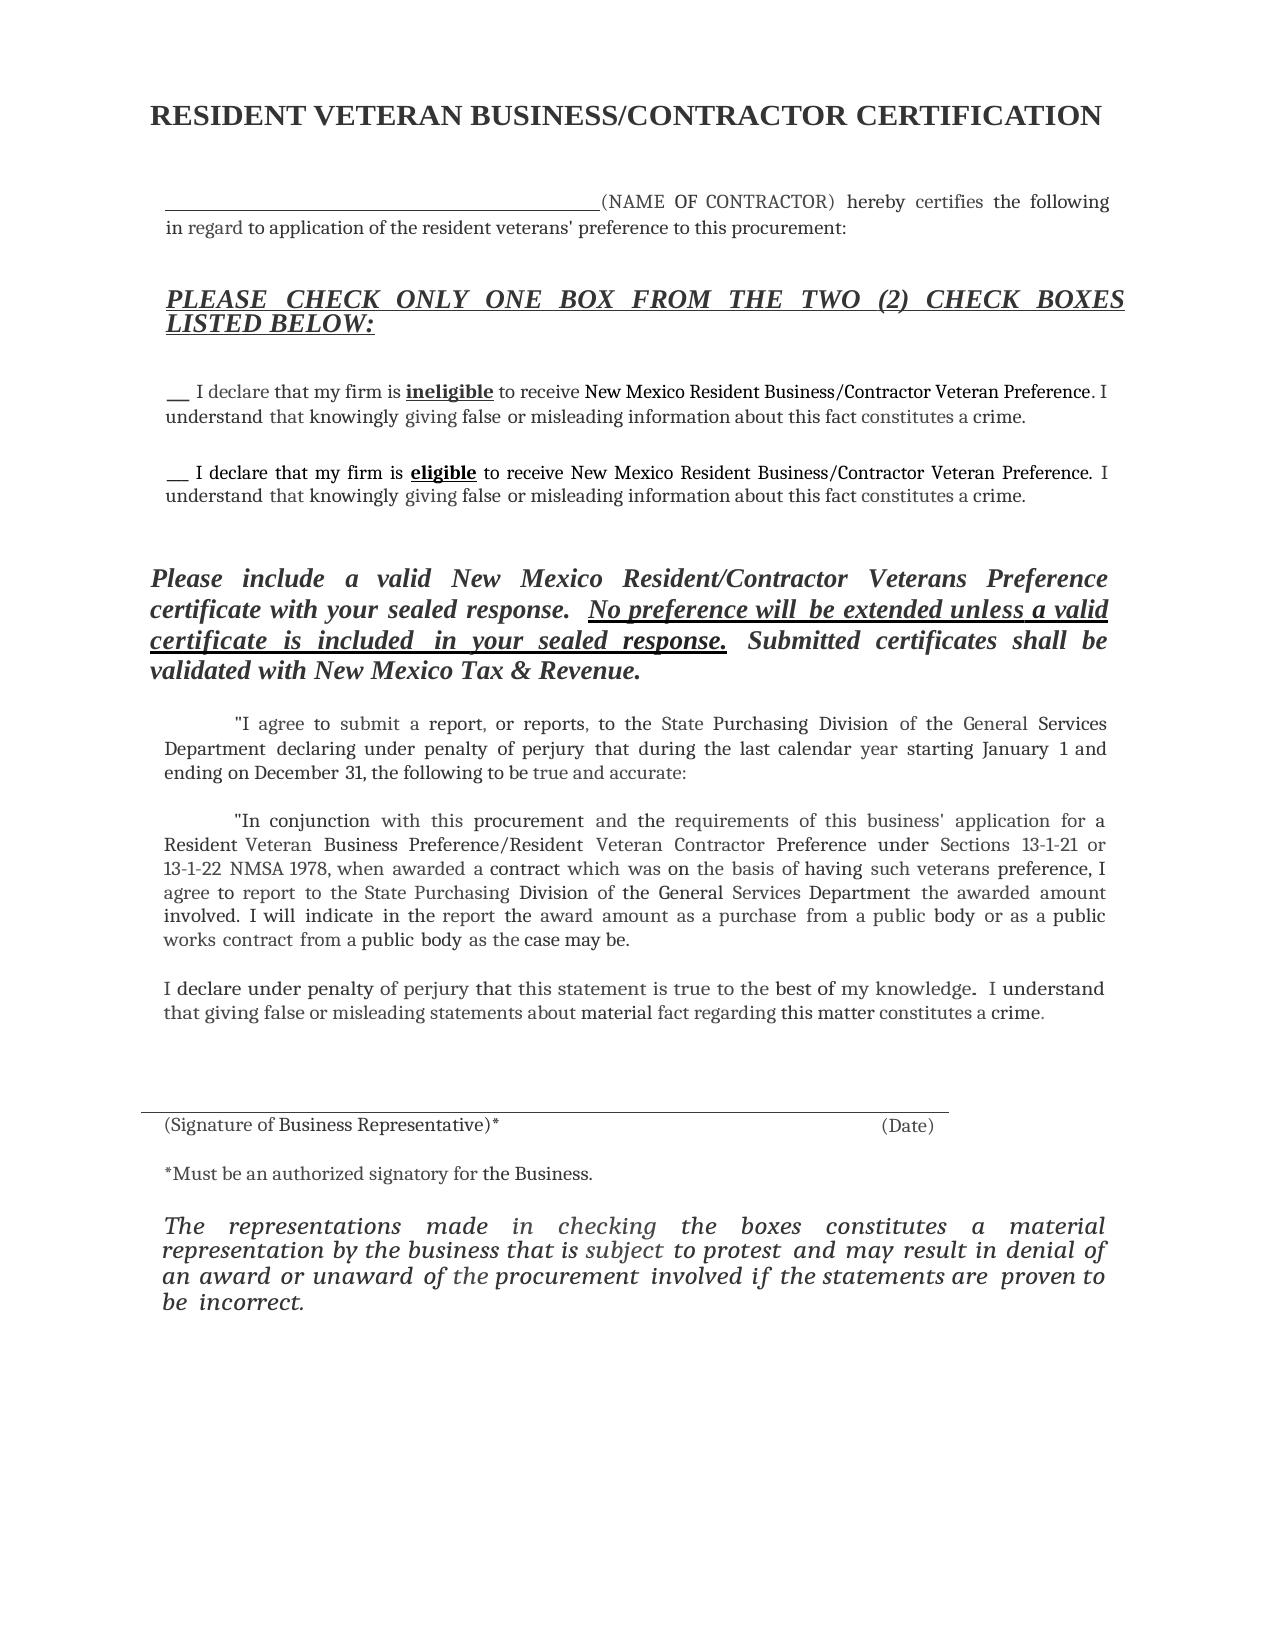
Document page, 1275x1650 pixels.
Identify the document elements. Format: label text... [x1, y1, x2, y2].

subtitle PLEASE CHECK ONLY ONE BOX FROM THE TWO (2) CHECK BOXES LISTED BELOW: [166, 289, 904, 310]
text "In conjunction with this procurement and the requirements of this business' application for a Resident Veteran Business Preference/Resident Veteran Contractor Preference under Sections 13-1-21 or 13-1-22 NMSA 1978, when awarded a contract which was on the basis of having such veterans preference, I agree to report to the State Purchasing Division of the General Services Department the awarded amount involved. I will indicate in the report the award amount as a purchase from a public body or as a public works contract from a public body as the case may be. [164, 810, 1106, 952]
text (Signature of Business Representative)* (Date) [163, 1113, 1125, 1137]
text I declare under penalty of perjury that this statement is true to the best of my knowledge.. I understand that giving false or misleading statements about material fact regarding this matter constitutes a crime. [163, 977, 1106, 1024]
text The representations made in checking the boxes constitutes a material representation by the business that is subject to protest and may result in denial of an award or unaward of the procurement involved if the statements are proven to be incorrect. [162, 1214, 1106, 1316]
subtitle PLEASE CHECK ONLY ONE BOX FROM THE TWO (2) CHECK BOXES LISTED BELOW: [166, 311, 1125, 337]
subtitle RESIDENT VETERAN BUSINESS/CONTRACTOR CERTIFICATION [150, 98, 1125, 132]
text *Must be an authorized signatory for the Business. [164, 1163, 1125, 1185]
text "I agree to submit a report, or reports, to the State Purchasing Division of the General Services Department declaring under penalty of perjury that during the last calendar year starting January 1 and ending on December 31, the following to be true and accurate: [164, 713, 1107, 784]
subtitle Please include a valid New Mexico Resident/Contractor Veterans Preference certificate with your sealed response. No preference will be extended unless a valid certificate is included in your sealed response. Submitted certificates shall be validated with New Mexico Tax & Revenue. [150, 563, 1108, 686]
text __ I declare that my firm is ineligible to receive New Mexico Resident Business/Contractor Veteran Preference. I understand that knowingly giving false or misleading information about this fact constitutes a crime. [165, 372, 1108, 429]
text ___ I declare that my firm is eligible to receive New Mexico Resident Business/Contractor Veteran Preference. I understand that knowingly giving false or misleading information about this fact constitutes a crime. [165, 462, 1108, 508]
text (NAME OF CONTRACTOR) hereby certifies the following in regard to application of the resident veterans' preference to this procurement: [164, 191, 1109, 239]
subtitle PLEASE CHECK ONLY ONE BOX FROM THE TWO (2) CHECK BOXES LISTED BELOW: [903, 289, 1125, 310]
